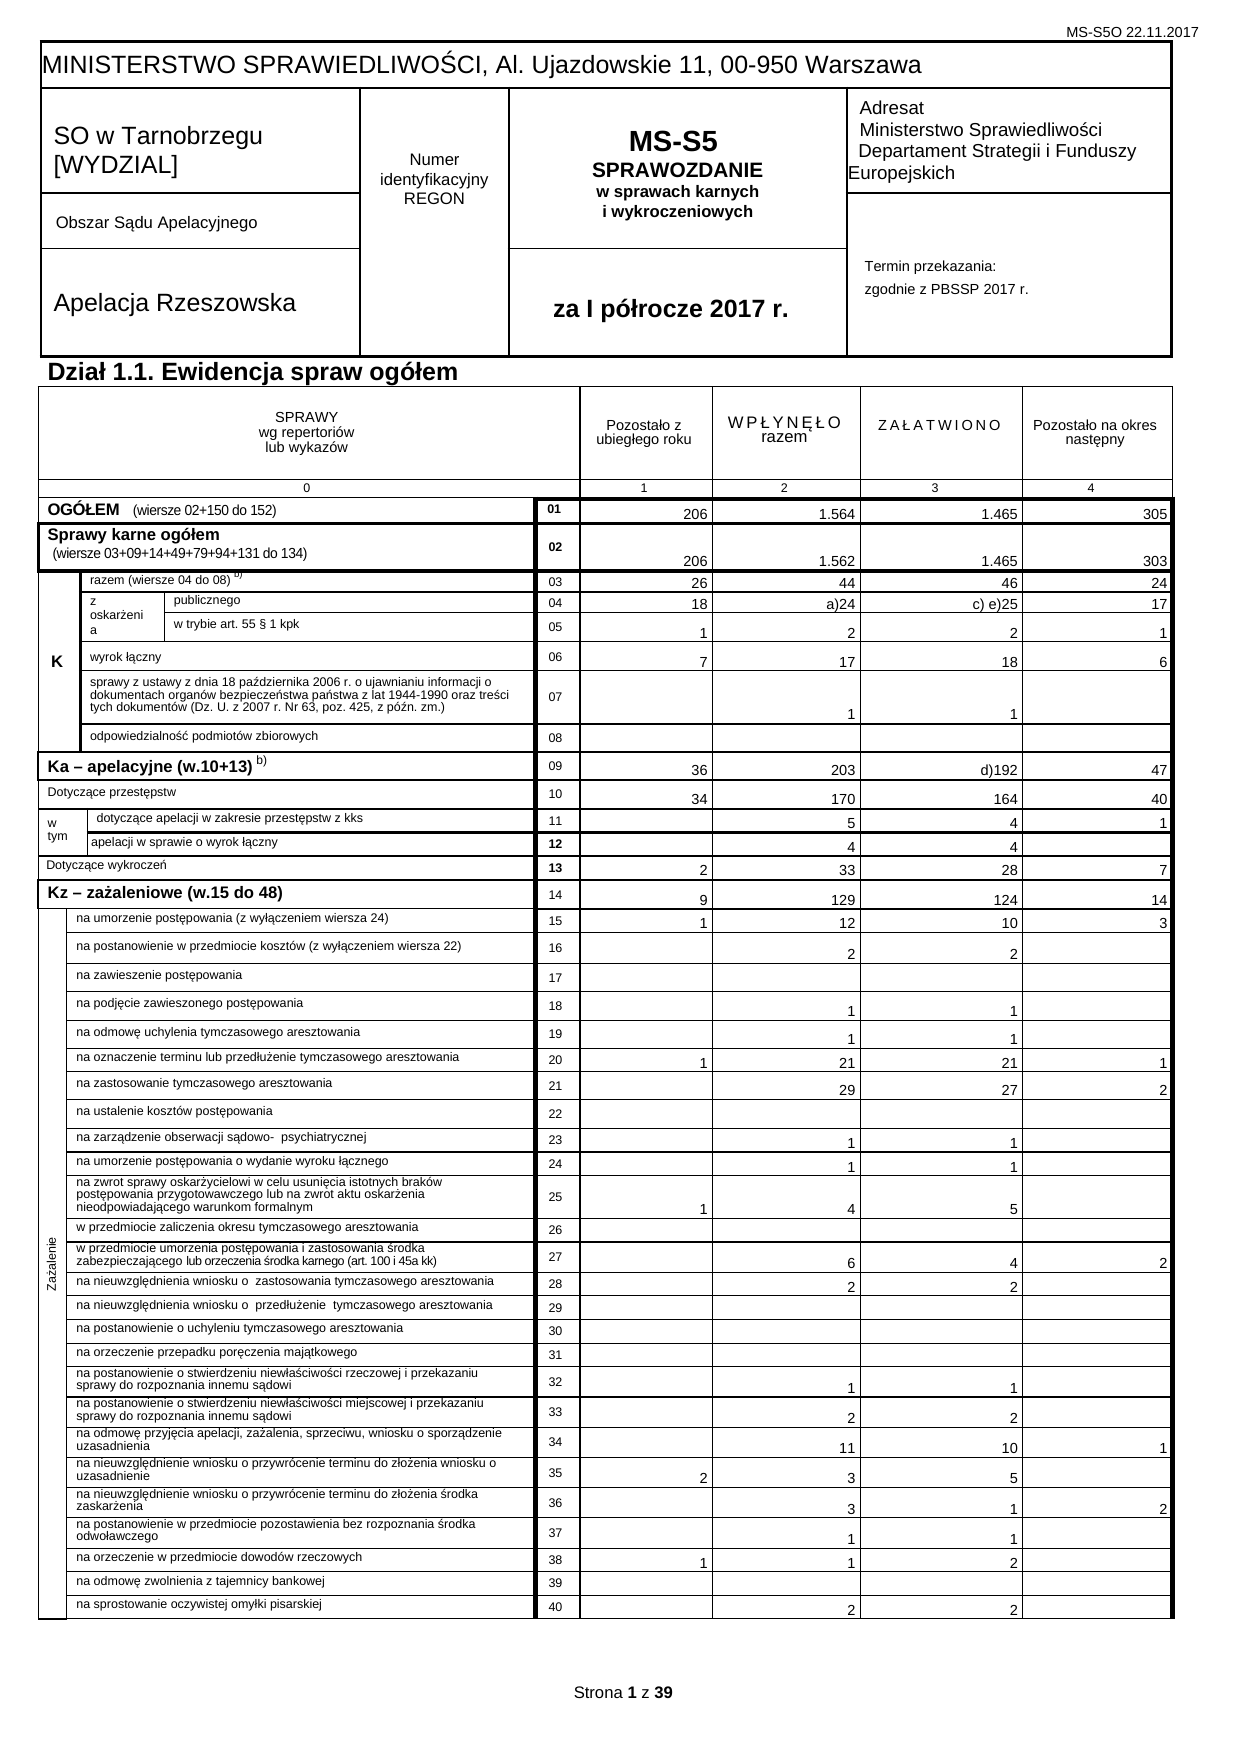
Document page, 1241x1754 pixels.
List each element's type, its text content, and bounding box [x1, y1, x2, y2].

table_cell [581, 810, 712, 831]
table_cell na odmowę uchylenia tymczasowego aresztowania [67, 1021, 533, 1048]
table_cell [1023, 1549, 1170, 1571]
table_cell [1023, 725, 1170, 751]
table_cell na sprostowanie oczywistej omyłki pisarskiej [67, 1596, 533, 1618]
table_cell 124 [861, 881, 1022, 908]
table_cell [581, 1243, 712, 1272]
table_cell [581, 1219, 712, 1241]
table_cell [581, 1344, 712, 1366]
table_cell 30 [538, 1320, 579, 1342]
table_cell 11 [538, 810, 579, 831]
table_cell 1 [861, 1021, 1022, 1048]
table_cell 1 [581, 910, 712, 932]
table_cell 4 [861, 834, 1022, 855]
table_cell Obszar Sądu Apelacyjnego w .................................................................................................... [42, 194, 359, 248]
table_cell 4 [1023, 480, 1172, 497]
table_cell 38 [538, 1549, 579, 1571]
table_cell Sprawy karne ogółem (wiersze 03+09+14+49+79+94+131 do 134) [40, 525, 533, 569]
table_cell 1.465 [861, 525, 1022, 569]
table_cell 19 [538, 1021, 579, 1048]
table_cell [713, 1100, 860, 1128]
table_cell 10 [861, 910, 1022, 932]
table_cell 2 [861, 1273, 1022, 1295]
table_cell 16 [538, 933, 579, 963]
table_cell 2 [581, 857, 712, 879]
table_cell odpowiedzialność podmiotów zbiorowych [82, 725, 533, 751]
table_cell 28 [861, 857, 1022, 879]
table_cell na zwrot sprawy oskarżycielowi w celu usunięcia istotnych braków postępowania przygotowawczego lub na zwrot aktu oskarżenia nieodpowiadającego warunkom formalnym [67, 1176, 533, 1218]
table_cell [861, 1344, 1022, 1366]
table_cell 1 [861, 1129, 1022, 1151]
table_cell 2 [861, 1596, 1022, 1618]
table_cell K [39, 573, 79, 751]
table_cell na postanowienie o uchyleniu tymczasowego aresztowania [67, 1320, 533, 1342]
table_cell Dotyczące wykroczeń [39, 857, 533, 879]
table_cell [581, 671, 712, 723]
table_cell [713, 1344, 860, 1366]
table_cell 33 [538, 1398, 579, 1427]
table_cell 29 [713, 1072, 860, 1098]
table_cell 1 [713, 1367, 860, 1396]
table_cell apelacji w sprawie o wyrok łączny [88, 834, 533, 855]
table_cell d)192 [861, 753, 1022, 779]
table_cell [581, 1518, 712, 1547]
table_cell z oskarżenia [82, 593, 164, 641]
table_cell [1023, 1518, 1170, 1547]
table_cell [861, 725, 1022, 751]
table_cell na orzeczenie w przedmiocie dowodów rzeczowych [67, 1549, 533, 1571]
table_cell 27 [538, 1243, 579, 1272]
table_cell 18 [581, 593, 712, 612]
table_cell [581, 1129, 712, 1151]
table_cell [1023, 964, 1170, 991]
table_cell [1023, 834, 1170, 855]
table_cell 2 [713, 1596, 860, 1618]
table_cell 15 [538, 910, 579, 932]
table_cell [581, 1072, 712, 1098]
table_cell Apelacja Rzeszowska [42, 249, 359, 355]
table_cell 7 [581, 642, 712, 670]
table_cell 4 [713, 834, 860, 855]
table_cell Dotyczące przestępstw [39, 781, 533, 808]
table_cell 303 [1023, 525, 1170, 569]
table_cell 34 [538, 1428, 579, 1457]
table_cell [1023, 1458, 1170, 1487]
table_cell 31 [538, 1344, 579, 1366]
table_cell na nieuwzględnienia wniosku o zastosowania tymczasowego aresztowania [67, 1273, 533, 1295]
table_header MINISTERSTWO SPRAWIEDLIWOŚCI, Al. Ujazdowskie 11, 00-950 Warszawa [42, 43, 1170, 87]
table_cell 206 [581, 501, 712, 522]
table_cell na zastosowanie tymczasowego aresztowania [67, 1072, 533, 1098]
table_cell Zażalenie [39, 909, 66, 1618]
table_cell 32 [538, 1367, 579, 1396]
table_cell [861, 1296, 1022, 1319]
table_cell 1 [1023, 613, 1170, 641]
table_cell [581, 1153, 712, 1175]
table_cell 1 [1023, 810, 1170, 831]
table_cell 25 [538, 1176, 579, 1218]
table_cell 47 [1023, 753, 1170, 779]
table_cell 14 [538, 881, 579, 908]
table_cell OGÓŁEM (wiersze 02+150 do 152) [39, 498, 533, 522]
table_cell 2 [713, 1398, 860, 1427]
table_cell Termin przekazania: zgodnie z PBSSP 2017 r. [848, 194, 1170, 355]
table_cell [1023, 1398, 1170, 1427]
table_cell [581, 964, 712, 991]
table_cell 35 [538, 1458, 579, 1487]
table_header Pozostało na okres następny [1023, 387, 1172, 479]
table_cell Adresat Ministerstwo Sprawiedliwości Departament Strategii i Funduszy Europejskich [848, 89, 1170, 192]
table_cell [581, 1367, 712, 1396]
table_cell 3 [713, 1488, 860, 1517]
table_cell MS-S5 SPRAWOZDANIE w sprawach karnych i wykroczeniowych [510, 89, 846, 248]
table_cell w trybie art. 55 § 1 kpk [165, 613, 533, 641]
table_cell [713, 1296, 860, 1319]
table_cell 2 [713, 1273, 860, 1295]
table_cell 305 [1023, 501, 1170, 522]
table_cell 1 [581, 1176, 712, 1218]
table_cell 24 [1023, 573, 1170, 591]
table_cell publicznego [165, 593, 533, 612]
table_cell [1023, 671, 1170, 723]
table_cell [581, 725, 712, 751]
table_header ZAŁATWIONO [861, 387, 1022, 479]
table_cell [581, 1398, 712, 1427]
table_header SPRAWY wg repertoriów lub wykazów [39, 387, 579, 479]
table_cell 36 [538, 1488, 579, 1517]
table_cell [581, 1100, 712, 1128]
table_cell [1023, 1596, 1170, 1618]
table_cell na oznaczenie terminu lub przedłużenie tymczasowego aresztowania [67, 1049, 533, 1071]
table_cell 29 [538, 1296, 579, 1319]
table_cell 206 [581, 525, 712, 569]
table_cell na nieuwzględnienia wniosku o przedłużenie tymczasowego aresztowania [67, 1296, 533, 1319]
table_cell na umorzenie postępowania o wydanie wyroku łącznego [67, 1153, 533, 1175]
table_cell [1023, 1296, 1170, 1319]
table_cell 23 [538, 1129, 579, 1151]
table_cell 05 [538, 613, 579, 641]
table_cell na ustalenie kosztów postępowania [67, 1100, 533, 1128]
table_cell 02 [538, 525, 579, 569]
table_cell 1 [713, 1021, 860, 1048]
table_cell [713, 725, 860, 751]
table_cell [713, 1320, 860, 1342]
table_cell [1023, 1100, 1170, 1128]
table_cell [1023, 1320, 1170, 1342]
table_cell 36 [581, 753, 712, 779]
table_cell na postanowienie o stwierdzeniu niewłaściwości rzeczowej i przekazaniu sprawy do rozpoznania innemu sądowi [67, 1367, 533, 1396]
table_cell dotyczące apelacji w zakresie przestępstw z kks [88, 810, 533, 831]
table_cell [1023, 1572, 1170, 1595]
table_cell 1.564 [713, 501, 860, 522]
table_cell 20 [538, 1049, 579, 1071]
table_cell 2 [1023, 1243, 1170, 1272]
table_cell na podjęcie zawieszonego postępowania [67, 992, 533, 1020]
table_cell 46 [861, 573, 1022, 591]
table_cell 26 [538, 1219, 579, 1241]
table_cell 2 [861, 613, 1022, 641]
table_cell Kz – zażaleniowe (w.15 do 48) [39, 881, 533, 908]
table_cell 33 [713, 857, 860, 879]
table_cell [581, 1296, 712, 1319]
table_cell [861, 964, 1022, 991]
table_cell [581, 933, 712, 963]
table_cell 21 [713, 1049, 860, 1071]
table_cell [1023, 1219, 1170, 1241]
table_cell [861, 1219, 1022, 1241]
table_cell 1.465 [861, 501, 1022, 522]
table_cell 6 [713, 1243, 860, 1272]
table_cell [713, 964, 860, 991]
table_cell 11 [713, 1428, 860, 1457]
table_cell [861, 1320, 1022, 1342]
table_cell [581, 1488, 712, 1517]
table_cell 1 [581, 613, 712, 641]
table_cell 1 [861, 1153, 1022, 1175]
table_cell 24 [538, 1153, 579, 1175]
table_cell [1023, 1176, 1170, 1218]
table_cell 17 [1023, 593, 1170, 612]
table_cell 0 [39, 480, 579, 497]
table_cell 1 [861, 1518, 1022, 1547]
table_cell 1 [861, 1367, 1022, 1396]
table_cell na odmowę zwolnienia z tajemnicy bankowej [67, 1572, 533, 1595]
table_cell 2 [1023, 1488, 1170, 1517]
table_cell 04 [538, 593, 579, 612]
table_cell 1 [713, 1549, 860, 1571]
table_cell [581, 1320, 712, 1342]
table_cell SO w Tarnobrzegu [WYDZIAL] [42, 89, 359, 192]
table_cell 2 [581, 1458, 712, 1487]
table_cell na nieuwzględnienie wniosku o przywrócenie terminu do złożenia środka zaskarżenia [67, 1488, 533, 1517]
table_cell wyrok łączny [82, 642, 533, 670]
table_cell 34 [581, 781, 712, 808]
table_cell 1 [1023, 1049, 1170, 1071]
table_cell 1 [713, 1518, 860, 1547]
table_cell 03 [538, 573, 579, 591]
table_cell 37 [538, 1518, 579, 1547]
table_cell [581, 1428, 712, 1457]
table_cell Numer identyfikacyjny REGON [361, 89, 508, 355]
table_cell na odmowę przyjęcia apelacji, zażalenia, sprzeciwu, wniosku o sporządzenie uzasadnienia [67, 1428, 533, 1457]
table_cell razem (wiersze 04 do 08) b) [82, 573, 533, 591]
table_cell 2 [861, 933, 1022, 963]
table_cell [861, 1100, 1022, 1128]
table_cell w przedmiocie zaliczenia okresu tymczasowego aresztowania [67, 1219, 533, 1241]
table_cell 9 [581, 881, 712, 908]
table_cell [581, 992, 712, 1020]
table_cell 12 [713, 910, 860, 932]
table_cell 3 [713, 1458, 860, 1487]
table_cell sprawy z ustawy z dnia 18 października 2006 r. o ujawnianiu informacji o dokumentach organów bezpieczeństwa państwa z lat 1944-1990 oraz treści tych dokumentów (Dz. U. z 2007 r. Nr 63, poz. 425, z późn. zm.) [82, 671, 533, 723]
table_cell [1023, 1021, 1170, 1048]
table_cell 1.562 [713, 525, 860, 569]
table_cell na postanowienie w przedmiocie pozostawienia bez rozpoznania środka odwoławczego [67, 1518, 533, 1547]
table_cell [1023, 1344, 1170, 1366]
table_cell 01 [538, 501, 579, 522]
table_cell na postanowienie o stwierdzeniu niewłaściwości miejscowej i przekazaniu sprawy do rozpoznania innemu sądowi [67, 1398, 533, 1427]
table_cell 10 [861, 1428, 1022, 1457]
table_cell 21 [538, 1072, 579, 1098]
table_cell na orzeczenie przepadku poręczenia majątkowego [67, 1344, 533, 1366]
table_cell 1 [713, 992, 860, 1020]
table_cell w tym [39, 810, 87, 855]
table_cell 3 [1023, 910, 1170, 932]
table_cell [581, 1596, 712, 1618]
table_cell a)24 [713, 593, 860, 612]
table_cell [581, 1572, 712, 1595]
table_cell 09 [538, 753, 579, 779]
table_cell na postanowienie w przedmiocie kosztów (z wyłączeniem wiersza 22) [67, 933, 533, 963]
table_cell [510, 249, 846, 355]
table_cell 40 [538, 1596, 579, 1618]
table_cell 26 [581, 573, 712, 591]
table_cell [713, 1572, 860, 1595]
table_cell 2 [1023, 1072, 1170, 1098]
table_cell 129 [713, 881, 860, 908]
table_cell 1 [1023, 1428, 1170, 1457]
table_cell [581, 834, 712, 855]
table_cell 1 [713, 1129, 860, 1151]
table_cell [1023, 1273, 1170, 1295]
table_cell 4 [713, 1176, 860, 1218]
table_header Pozostało z ubiegłego roku [581, 387, 712, 479]
table_cell 10 [538, 781, 579, 808]
table_cell 4 [861, 1243, 1022, 1272]
table_cell 39 [538, 1572, 579, 1595]
table_cell 18 [538, 992, 579, 1020]
table_cell 5 [861, 1176, 1022, 1218]
table_cell 18 [861, 642, 1022, 670]
table_cell [1023, 1153, 1170, 1175]
table_cell 07 [538, 671, 579, 723]
table_cell 44 [713, 573, 860, 591]
table_cell 28 [538, 1273, 579, 1295]
table_cell 14 [1023, 881, 1170, 908]
table_cell [1023, 933, 1170, 963]
table_cell na zawieszenie postępowania [67, 964, 533, 991]
table_cell 1 [713, 1153, 860, 1175]
table_cell 22 [538, 1100, 579, 1128]
table_cell 1 [861, 1488, 1022, 1517]
table_cell 1 [713, 671, 860, 723]
table_cell Ka – apelacyjne (w.10+13) b) [39, 753, 533, 779]
table_cell [1023, 1129, 1170, 1151]
table_cell 13 [538, 857, 579, 879]
table_cell c) e)25 [861, 593, 1022, 612]
table_cell 1 [581, 1549, 712, 1571]
table_header WPŁYNĘŁO razem [713, 387, 860, 479]
table_cell [713, 1219, 860, 1241]
table_cell [1023, 992, 1170, 1020]
table_cell 40 [1023, 781, 1170, 808]
table_cell 06 [538, 642, 579, 670]
table_cell 1 [861, 992, 1022, 1020]
table_cell 170 [713, 781, 860, 808]
table_cell na umorzenie postępowania (z wyłączeniem wiersza 24) [67, 909, 533, 932]
table_cell [1023, 1367, 1170, 1396]
table_cell 5 [861, 1458, 1022, 1487]
table_cell [581, 1021, 712, 1048]
table_cell 21 [861, 1049, 1022, 1071]
table_cell 27 [861, 1072, 1022, 1098]
table_cell na zarządzenie obserwacji sądowo- psychiatrycznej [67, 1129, 533, 1151]
table_cell 203 [713, 753, 860, 779]
table_cell 2 [713, 933, 860, 963]
table_cell 3 [861, 480, 1022, 497]
table_cell [861, 1572, 1022, 1595]
table_cell 17 [538, 964, 579, 991]
table_cell 164 [861, 781, 1022, 808]
table_cell 17 [713, 642, 860, 670]
table_cell 1 [861, 671, 1022, 723]
table_cell [581, 1273, 712, 1295]
table_cell 2 [861, 1549, 1022, 1571]
table_cell 08 [538, 725, 579, 751]
subtitle Dział 1.1. Ewidencja spraw ogółem [47, 357, 1190, 386]
table_cell w przedmiocie umorzenia postępowania i zastosowania środka zabezpieczającego lub orzeczenia środka karnego (art. 100 i 45a kk) [67, 1243, 533, 1272]
table_cell 2 [861, 1398, 1022, 1427]
table_cell 6 [1023, 642, 1170, 670]
table_cell 2 [713, 613, 860, 641]
table_cell 1 [581, 1049, 712, 1071]
table_cell 12 [538, 834, 579, 855]
table_cell 2 [713, 480, 860, 497]
table_cell 1 [581, 480, 712, 497]
table_cell 4 [861, 810, 1022, 831]
table_cell na nieuwzględnienie wniosku o przywrócenie terminu do złożenia wniosku o uzasadnienie [67, 1458, 533, 1487]
table_cell 7 [1023, 857, 1170, 879]
table_cell 5 [713, 810, 860, 831]
